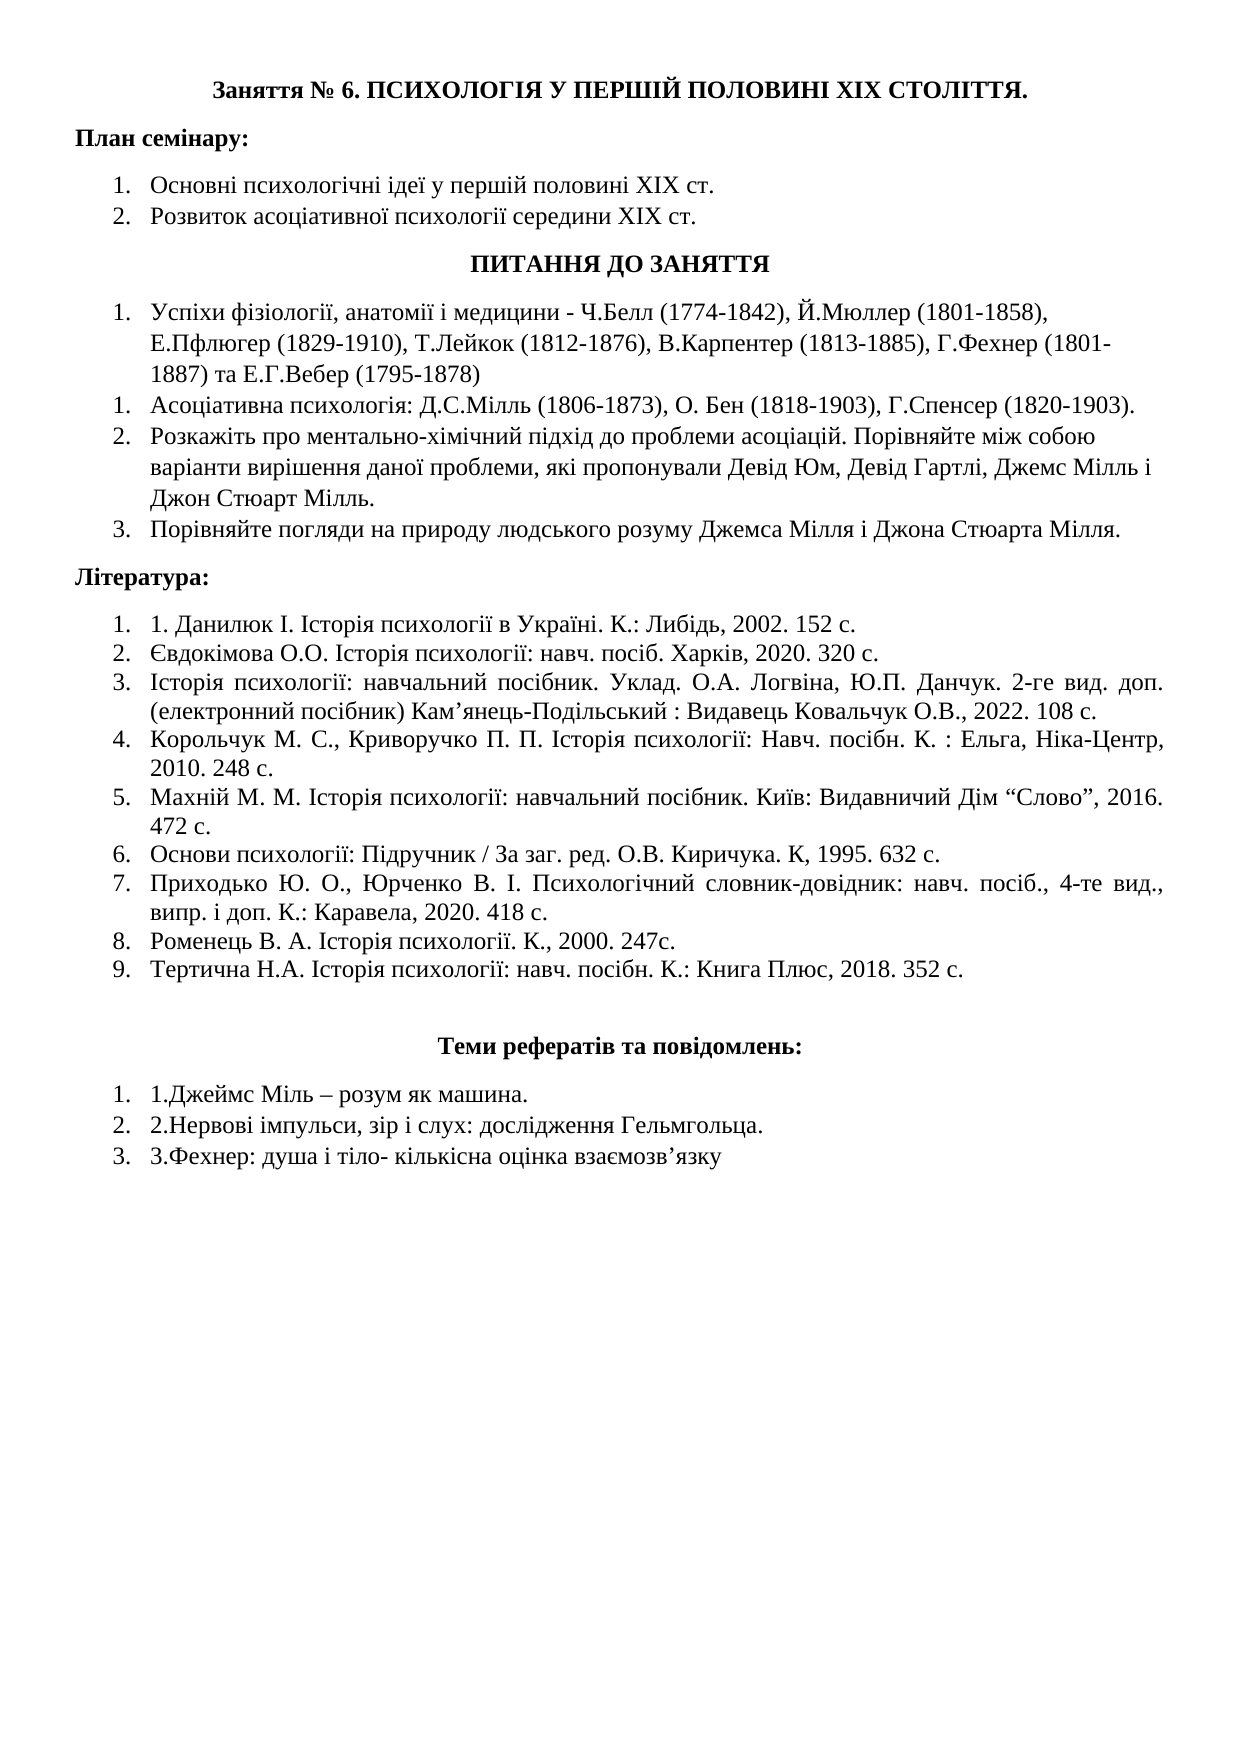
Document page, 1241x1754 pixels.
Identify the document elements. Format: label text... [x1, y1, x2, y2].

list 1.Джеймс Міль – розум як машина. [112, 1079, 1165, 1107]
text Теми рефератів та повідомлень: [75, 1031, 1165, 1060]
list Успіхи фізіології, анатомії і медицини - Ч.Белл (1774-1842), Й.Мюллер (1801-1858), Е.Пфлюгер (1829-1910), Т.Лейкок (1812-1876), В.Карпентер (1813-1885), Г.Фехнер (1801-1887) та Е.Г.Вебер (1795-1878) [112, 297, 1165, 388]
list 1. Данилюк І. Історія психології в Україні. К.: Либідь, 2002. 152 с. [112, 609, 1165, 638]
list Махній М. М. Історія психології: навчальний посібник. Київ: Видавничий Дім “Слово”, 2016. 472 с. [112, 782, 1165, 839]
list Тертична Н.А. Історія психології: навч. посібн. К.: Книга Плюс, 2018. 352 с. [112, 954, 1165, 983]
list Євдокімова О.О. Історія психології: навч. посіб. Харків, 2020. 320 с. [112, 638, 1165, 667]
list Корольчук М. С., Криворучко П. П. Історія психології: Навч. посібн. К. : Ельга, Ніка-Центр, 2010. 248 с. [112, 724, 1165, 782]
list 2.Нервові імпульси, зір і слух: дослідження Гельмгольца. [112, 1110, 1165, 1138]
text Заняття № 6. ПСИХОЛОГІЯ У ПЕРШІЙ ПОЛОВИНІ ХІХ СТОЛІТТЯ. [75, 75, 1165, 104]
list Роменець В. А. Історія психології. К., 2000. 247с. [112, 926, 1165, 954]
text ПИТАННЯ ДО ЗАНЯТТЯ [75, 249, 1165, 278]
list Приходько Ю. О., Юрченко В. І. Психологічний словник-довідник: навч. посіб., 4-те вид., випр. і доп. К.: Каравела, 2020. 418 c. [112, 868, 1165, 926]
list Розкажіть про ментально-хімічний підхід до проблеми асоціацій. Порівняйте між собою варіанти вирішення даної проблеми, які пропонували Девід Юм, Девід Гартлі, Джемс Мілль і Джон Стюарт Мілль. [112, 421, 1165, 512]
list Розвиток асоціативної психології середини XIX ст. [112, 201, 1165, 230]
list Асоціативна психологія: Д.С.Мілль (1806-1873), О. Бен (1818-1903), Г.Спенсер (1820-1903). [112, 390, 1165, 419]
list Історія психології: навчальний посібник. Уклад. О.А. Логвіна, Ю.П. Данчук. 2-ге вид. доп. (електронний посібник) Кам’янець-Подільський : Видавець Ковальчук О.В., 2022. 108 с. [112, 667, 1165, 724]
list Основи психології: Підручник / За заг. ред. О.В. Киричука. К, 1995. 632 с. [112, 839, 1165, 868]
text План семінару: [75, 123, 1165, 151]
list Порівняйте погляди на природу людського розуму Джемса Мілля і Джона Стюарта Мілля. [112, 514, 1165, 543]
list 3.Фехнер: душа і тіло- кількісна оцінка взаємозв’язку [112, 1141, 1165, 1169]
list Основні психологічні ідеї у першій половині XIX ст. [112, 170, 1165, 199]
text Література: [75, 562, 1165, 591]
